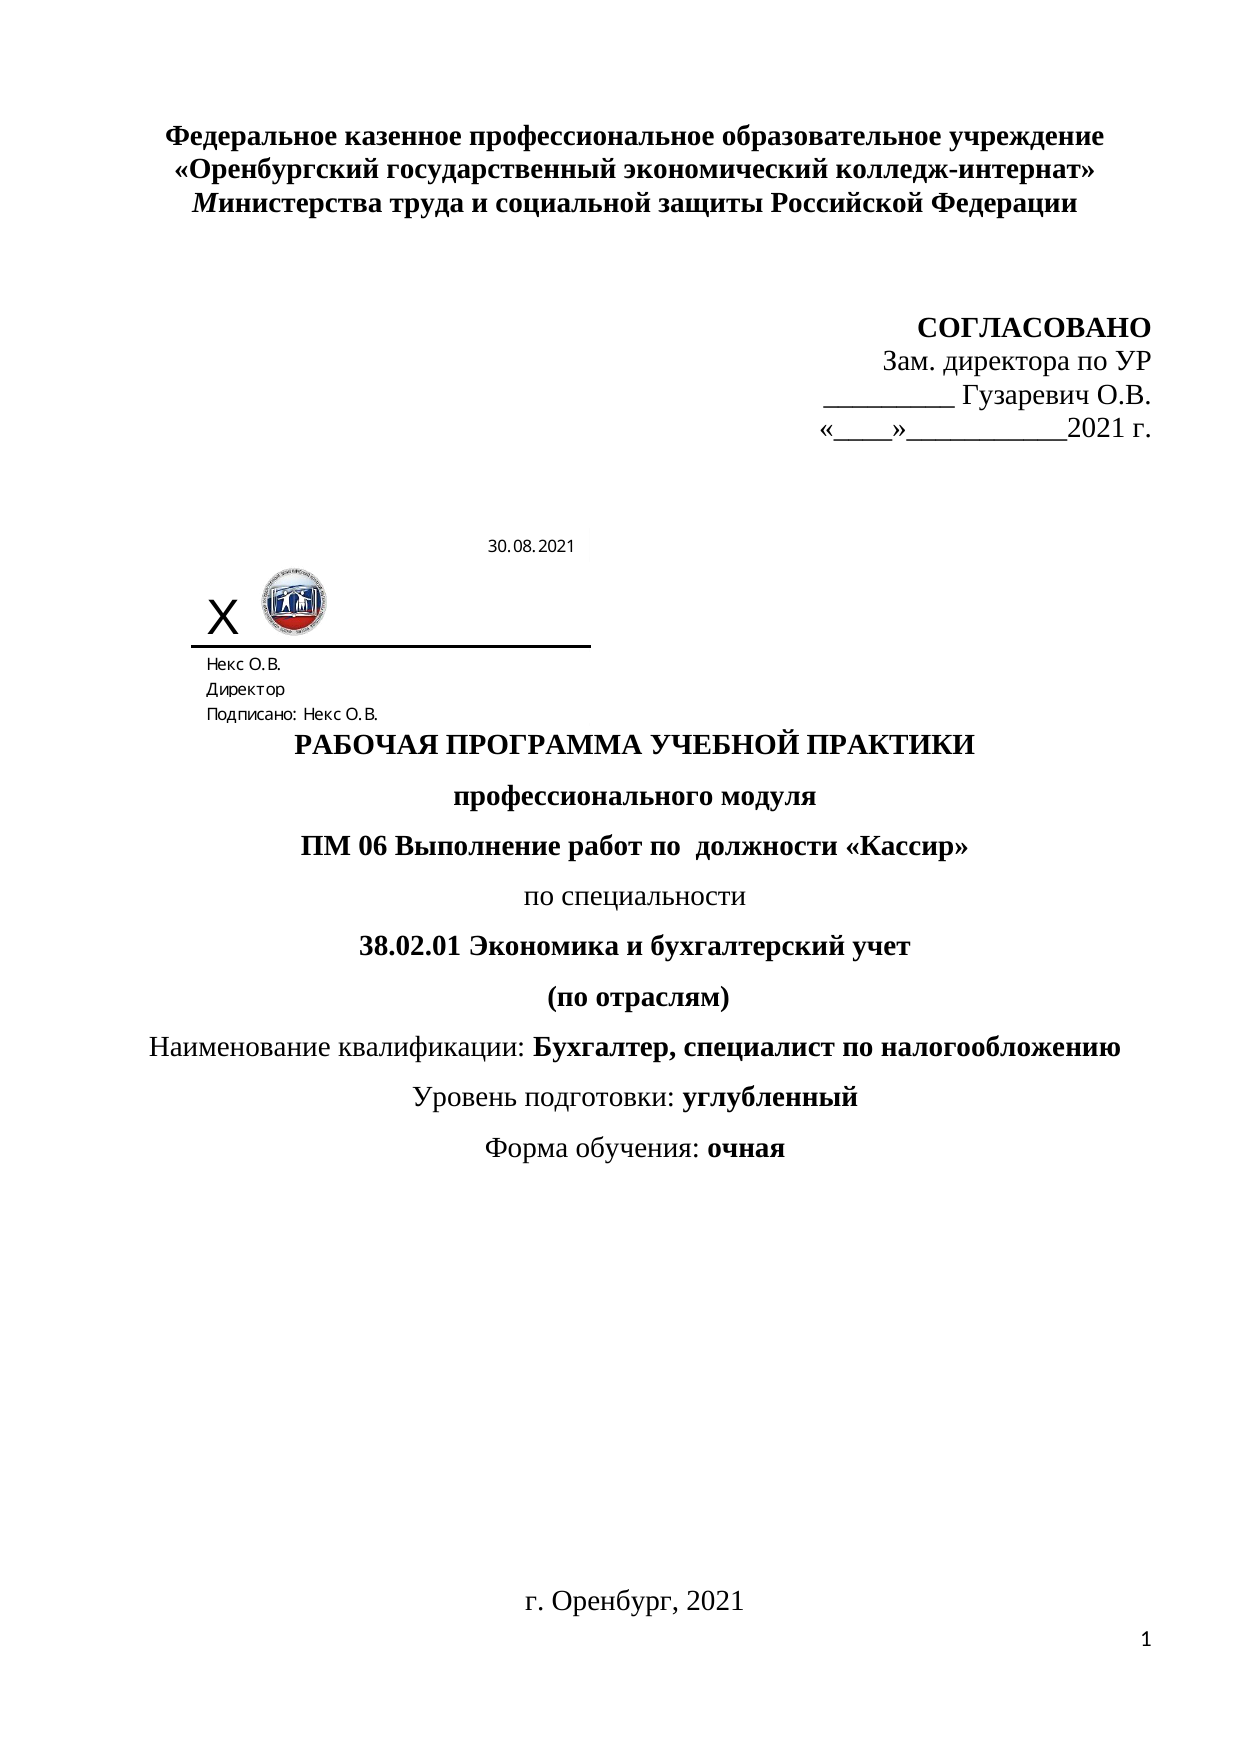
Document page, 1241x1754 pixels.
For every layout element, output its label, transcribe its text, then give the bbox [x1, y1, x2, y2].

text РАБОЧАЯ ПРОГРАММА УЧЕБНОЙ ПРАКТИКИ [118, 727, 1152, 761]
text Зам. директора по УР [118, 343, 1152, 377]
text г. Оренбург, 2021 [118, 1583, 1152, 1616]
text _________ Гузаревич О.В. [118, 377, 1152, 410]
text СОГЛАСОВАНО [118, 310, 1152, 343]
text Наименование квалификации: Бухгалтер, специалист по налогообложению [118, 1029, 1152, 1063]
text ПМ 06 Выполнение работ по должности «Кассир» [118, 828, 1152, 861]
text (по отраслям) [118, 979, 1152, 1012]
text 38.02.01 Экономика и бухгалтерский учет [118, 928, 1152, 962]
text профессионального модуля [118, 778, 1152, 811]
text Уровень подготовки: углубленный [118, 1079, 1152, 1113]
text Федеральное казенное профессиональное образовательное учреждение [118, 118, 1152, 152]
text по специальности [118, 878, 1152, 912]
text Форма обучения: очная [118, 1130, 1152, 1163]
text «Оренбургский государственный экономический колледж-интернат» Министерства труда и социальной защиты Российской Федерации [118, 152, 1152, 219]
text «____»___________2021 г. [118, 410, 1152, 444]
